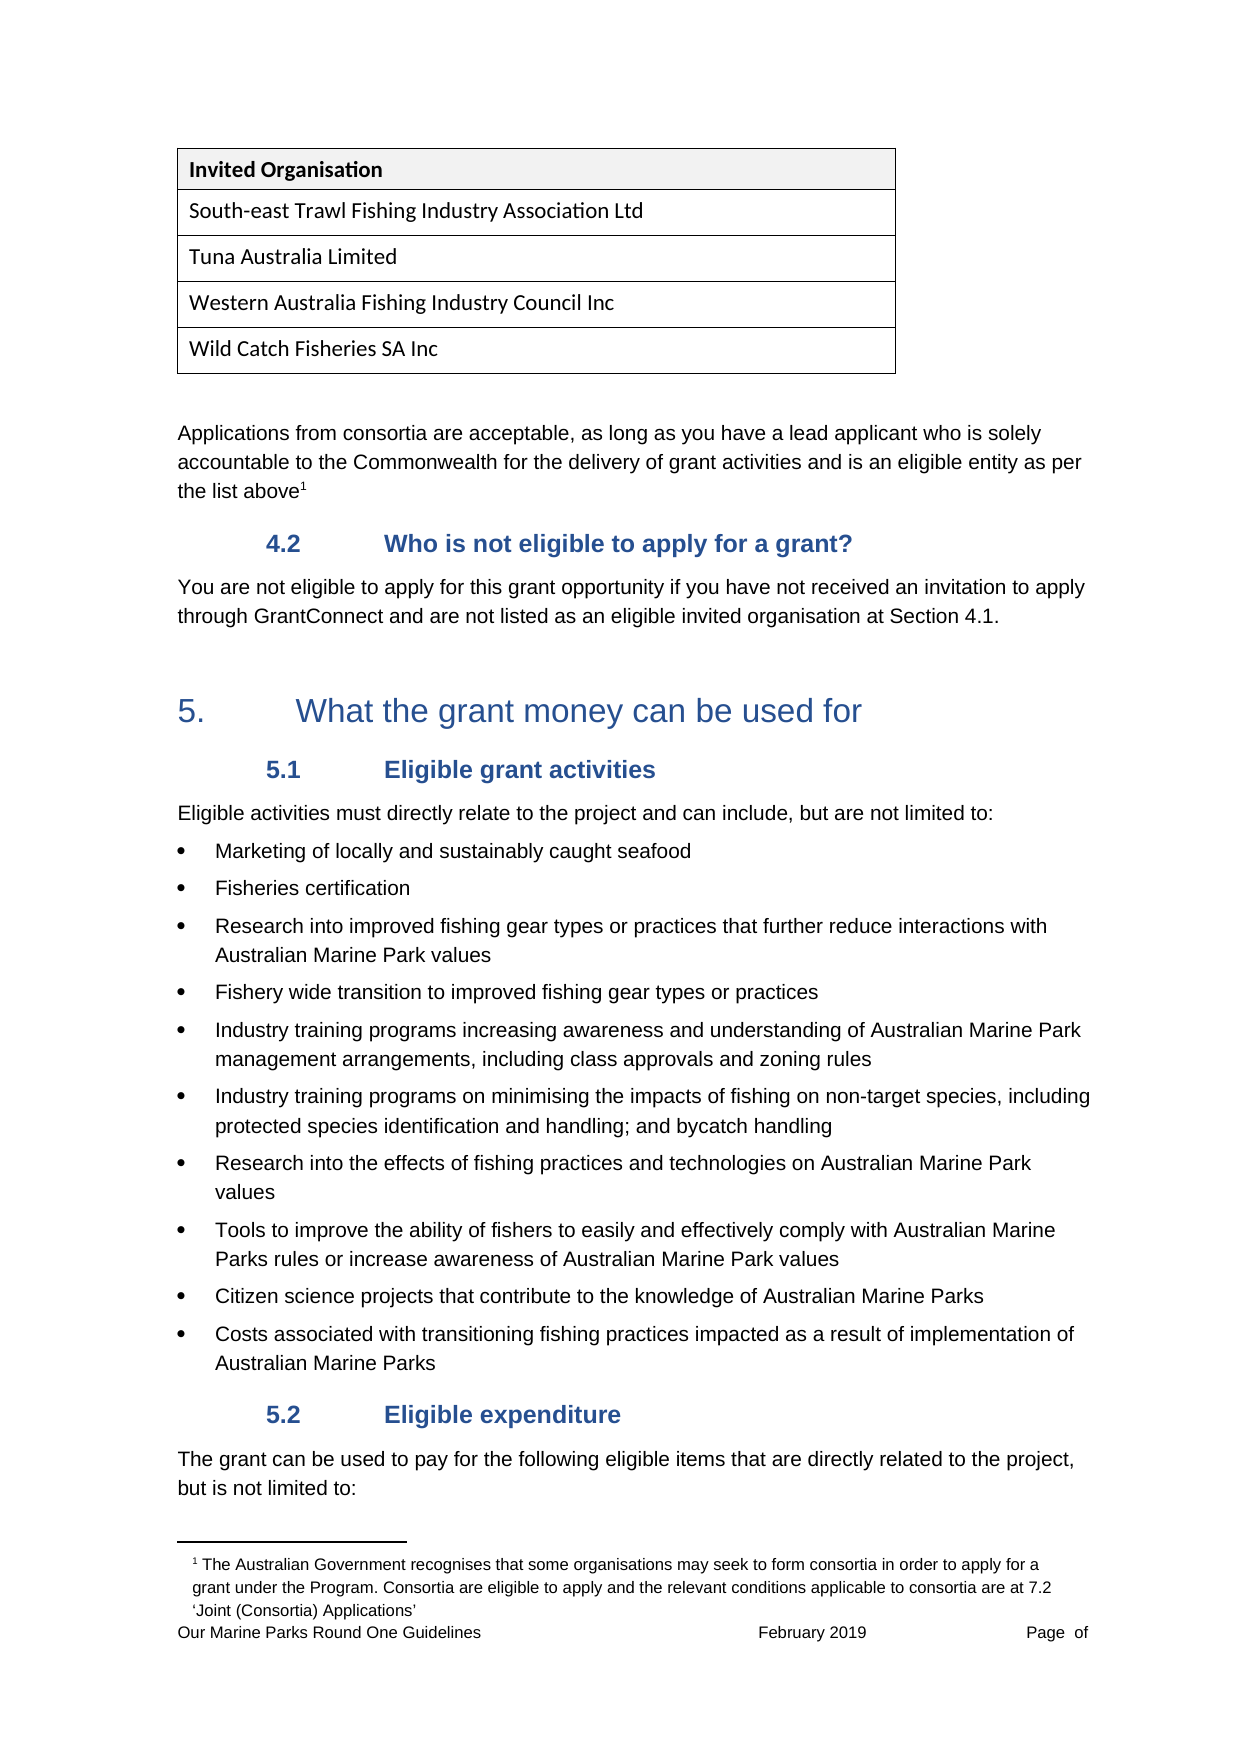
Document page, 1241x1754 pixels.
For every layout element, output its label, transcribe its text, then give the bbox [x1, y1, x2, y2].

list Industry training programs increasing awareness and understanding of Australian Marine Park management arrangements, including class approvals and zoning rules [177, 1012, 1092, 1071]
list Fishery wide transition to improved fishing gear types or practices [177, 975, 1092, 1004]
list Applications from consortia are acceptable, as long as you have a lead applicant who is solely accountable to the Commonwealth for the delivery of grant activities and is an eligible entity as per the list above [177, 416, 1092, 503]
list Fisheries certification [177, 871, 1092, 900]
table_cell South-east Trawl Fishing Industry Association Ltd [178, 190, 895, 235]
list Costs associated with transitioning fishing practices impacted as a result of implementation of Australian Marine Parks [177, 1317, 1092, 1375]
subtitle What the grant money can be used for [177, 691, 1092, 729]
list Research into the effects of fishing practices and technologies on Australian Marine Park values [177, 1146, 1092, 1204]
list Marketing of locally and sustainably caught seafood [177, 833, 1092, 862]
table_header Invited Organisation [178, 149, 895, 189]
table_cell Tuna Australia Limited [178, 236, 895, 281]
list You are not eligible to apply for this grant opportunity if you have not received an invitation to apply through GrantConnect and are not listed as an eligible invited organisation at Section 4.1. [177, 570, 1092, 628]
subtitle Who is not eligible to apply for a grant? [266, 528, 1092, 557]
list Industry training programs on minimising the impacts of fishing on non-target species, including protected species identification and handling; and bycatch handling [177, 1079, 1092, 1137]
subtitle Eligible grant activities [266, 754, 1092, 783]
table_cell Wild Catch Fisheries SA Inc [178, 328, 895, 373]
table_cell Western Australia Fishing Industry Council Inc [178, 282, 895, 327]
list Tools to improve the ability of fishers to easily and effectively comply with Australian Marine Parks rules or increase awareness of Australian Marine Park values [177, 1212, 1092, 1271]
subtitle Eligible expenditure [266, 1400, 1092, 1429]
text The grant can be used to pay for the following eligible items that are directly related to the project, but is not limited to: [177, 1442, 1092, 1500]
list Eligible activities must directly relate to the project and can include, but are not limited to: [177, 796, 1092, 825]
list Research into improved fishing gear types or practices that further reduce interactions with Australian Marine Park values [177, 908, 1092, 967]
list Citizen science projects that contribute to the knowledge of Australian Marine Parks [177, 1279, 1092, 1308]
